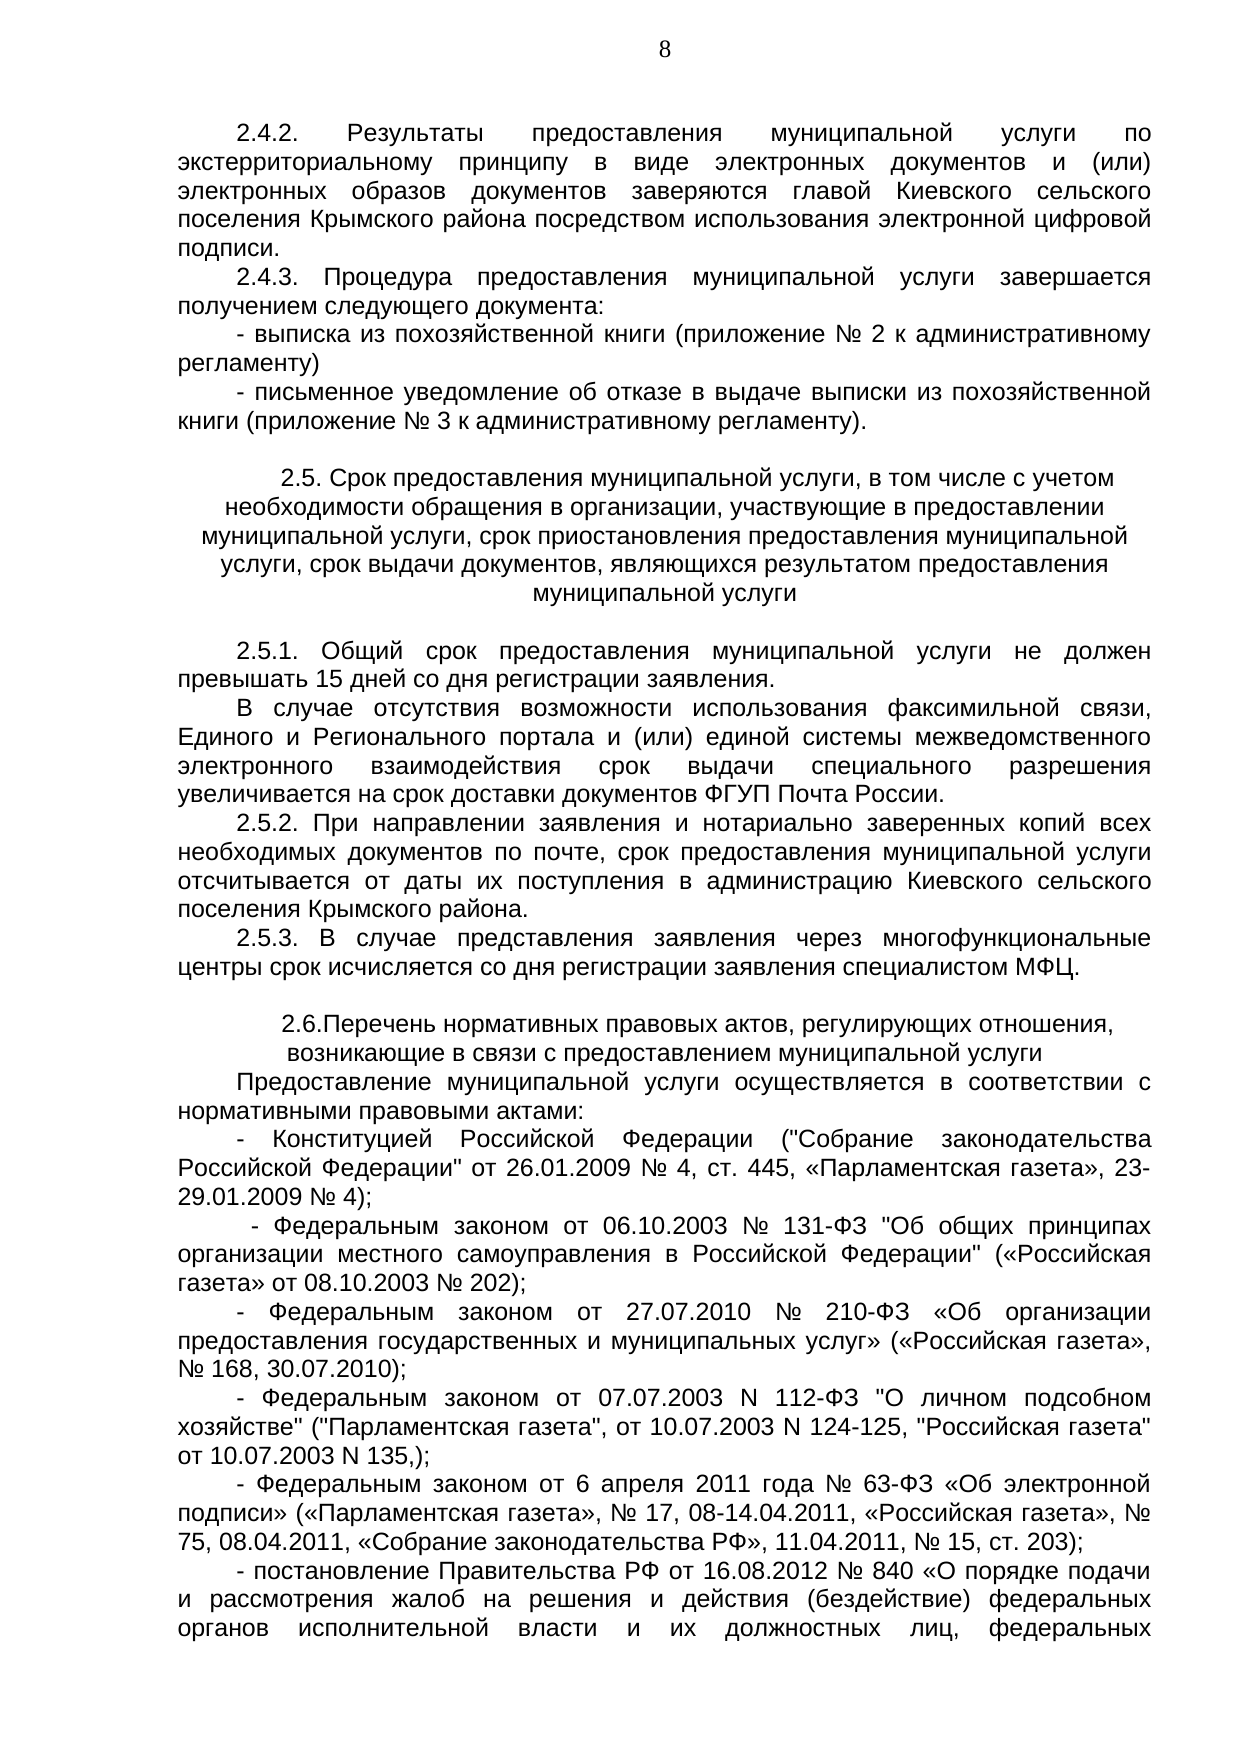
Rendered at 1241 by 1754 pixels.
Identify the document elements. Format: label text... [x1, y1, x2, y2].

text - Федеральным законом от 6 апреля 2011 года № 63-ФЗ «Об электронной подписи» («Парламентская газета», № 17, 08-14.04.2011, «Российская газета», № 75, 08.04.2011, «Собрание законодательства РФ», 11.04.2011, № 15, ст. 203); [177, 1469, 1152, 1556]
text - Федеральным законом от 06.10.2003 № 131-ФЗ "Об общих принципах организации местного самоуправления в Российской Федерации" («Российская газета» от 08.10.2003 № 202); [177, 1211, 1152, 1297]
text - письменное уведомление об отказе в выдаче выписки из похозяйственной книги (приложение № 3 к административному регламенту). [177, 377, 1152, 434]
text - Федеральным законом от 07.07.2003 N 112-ФЗ "О личном подсобном хозяйстве" ("Парламентская газета", от 10.07.2003 N 124-125, "Российская газета" от 10.07.2003 N 135,); [177, 1383, 1152, 1469]
text Предоставление муниципальной услуги осуществляется в соответствии с нормативными правовыми актами: [177, 1067, 1152, 1124]
text 2.5.3. В случае представления заявления через многофункциональные центры срок исчисляется со дня регистрации заявления специалистом МФЦ. [177, 923, 1152, 981]
text 2.5. Срок предоставления муниципальной услуги, в том числе с учетом необходимости обращения в организации, участвующие в предоставлении муниципальной услуги, срок приостановления предоставления муниципальной услуги, срок выдачи документов, являющихся результатом предоставления муниципальной услуги [177, 463, 1152, 607]
text В случае отсутствия возможности использования факсимильной связи, Единого и Регионального портала и (или) единой системы межведомственного электронного взаимодействия срок выдачи специального разрешения увеличивается на срок доставки документов ФГУП Почта России. [177, 693, 1152, 808]
text - Федеральным законом от 27.07.2010 № 210-ФЗ «Об организации предоставления государственных и муниципальных услуг» («Российская газета», № 168, 30.07.2010); [177, 1297, 1152, 1383]
text 2.5.1. Общий срок предоставления муниципальной услуги не должен превышать 15 дней со дня регистрации заявления. [177, 636, 1152, 693]
text 2.4.3. Процедура предоставления муниципальной услуги завершается получением следующего документа: [177, 262, 1152, 319]
text 2.6.Перечень нормативных правовых актов, регулирующих отношения, возникающие в связи с предоставлением муниципальной услуги [177, 1009, 1152, 1067]
text - Конституцией Российской Федерации ("Собрание законодательства Российской Федерации" от 26.01.2009 № 4, ст. 445, «Парламентская газета», 23-29.01.2009 № 4); [177, 1124, 1152, 1211]
text 2.5.2. При направлении заявления и нотариально заверенных копий всех необходимых документов по почте, срок предоставления муниципальной услуги отсчитывается от даты их поступления в администрацию Киевского сельского поселения Крымского района. [177, 808, 1152, 923]
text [177, 1556, 1152, 1642]
text 2.4.2. Результаты предоставления муниципальной услуги по экстерриториальному принципу в виде электронных документов и (или) электронных образов документов заверяются главой Киевского сельского поселения Крымского района посредством использования электронной цифровой подписи. [177, 118, 1152, 262]
text - выписка из похозяйственной книги (приложение № 2 к административному регламенту) [177, 319, 1152, 377]
